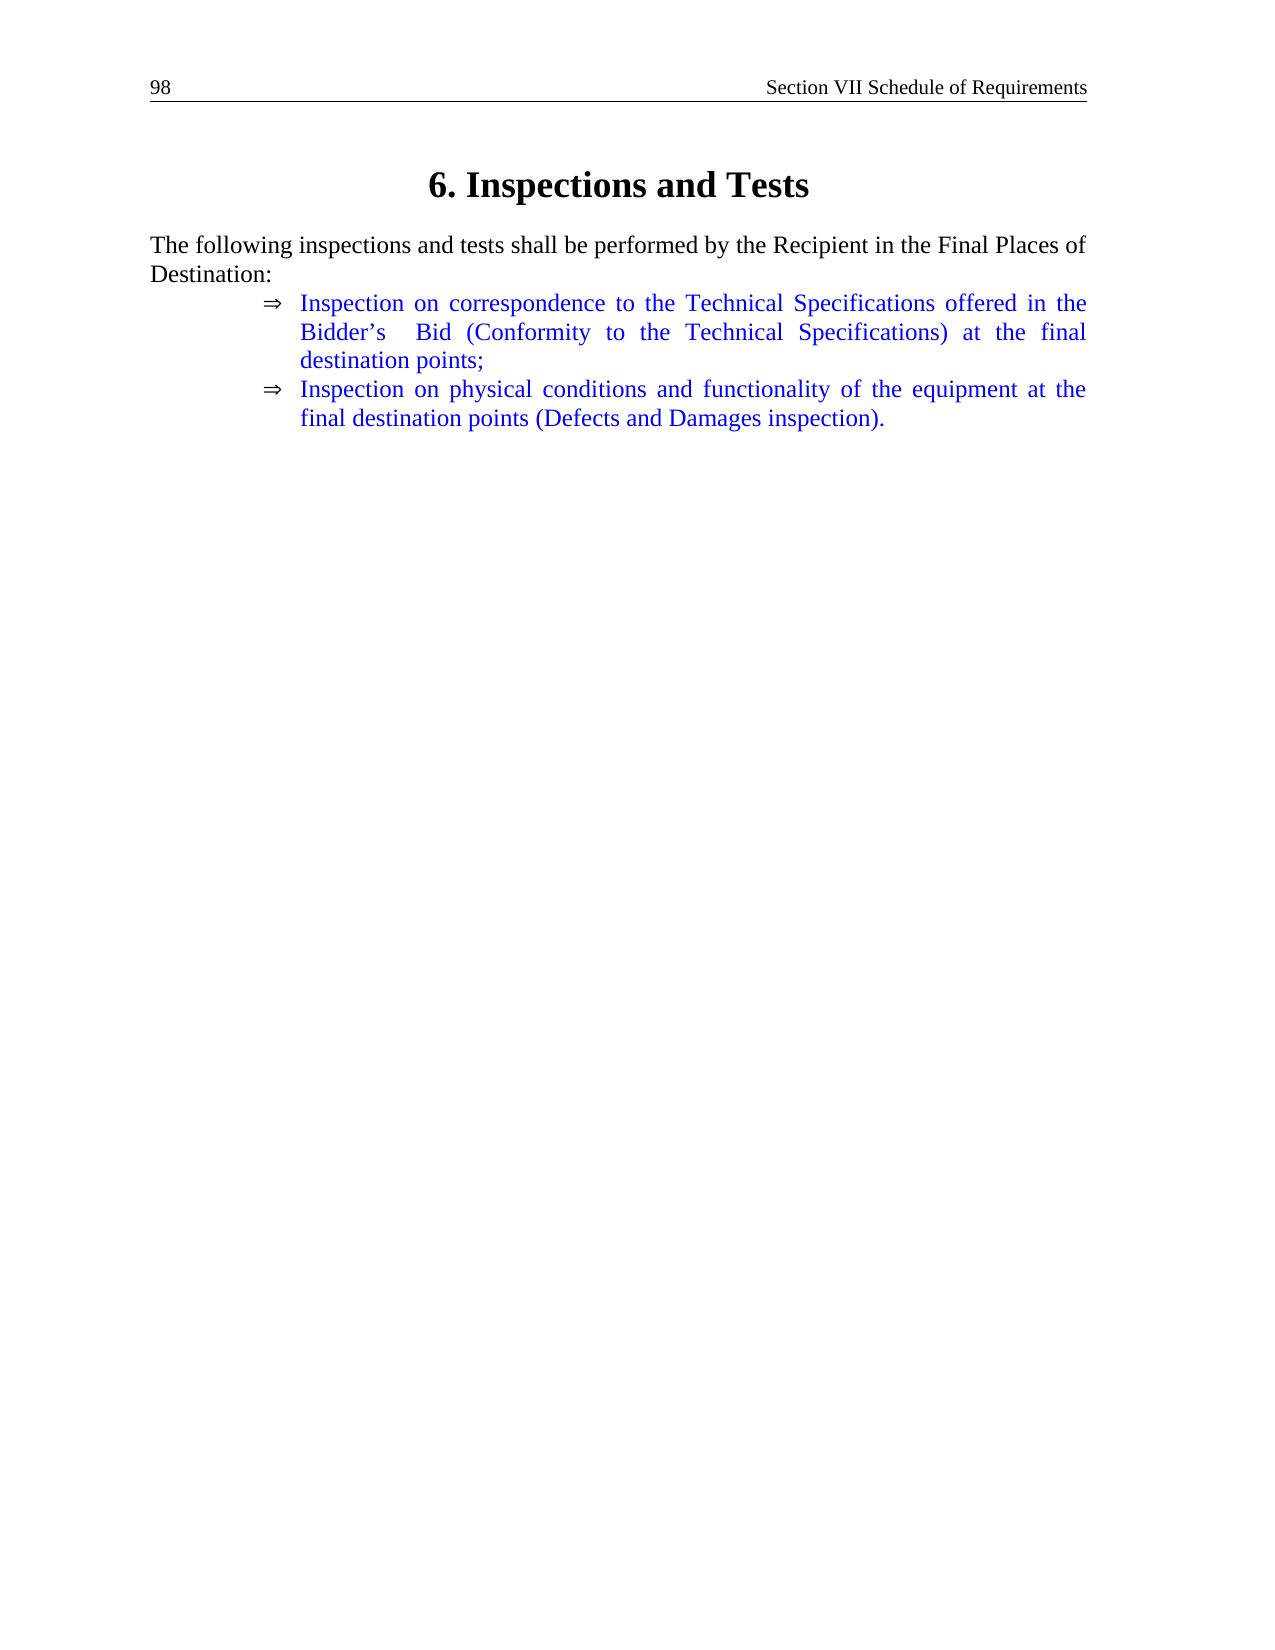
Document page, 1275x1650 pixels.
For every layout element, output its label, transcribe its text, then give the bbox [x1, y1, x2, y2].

list Inspection on physical conditions and functionality of the equipment at the final destination points (Defects and Damages inspection). [262, 374, 1087, 432]
text 6. Inspections and Tests [150, 162, 1087, 206]
text The following inspections and tests shall be performed by the Recipient in the Final Places of Destination: [150, 231, 1087, 288]
list Inspection on correspondence to the Technical Specifications offered in the Bidder’s Bid (Conformity to the Technical Specifications) at the final destination points; [262, 288, 1087, 374]
